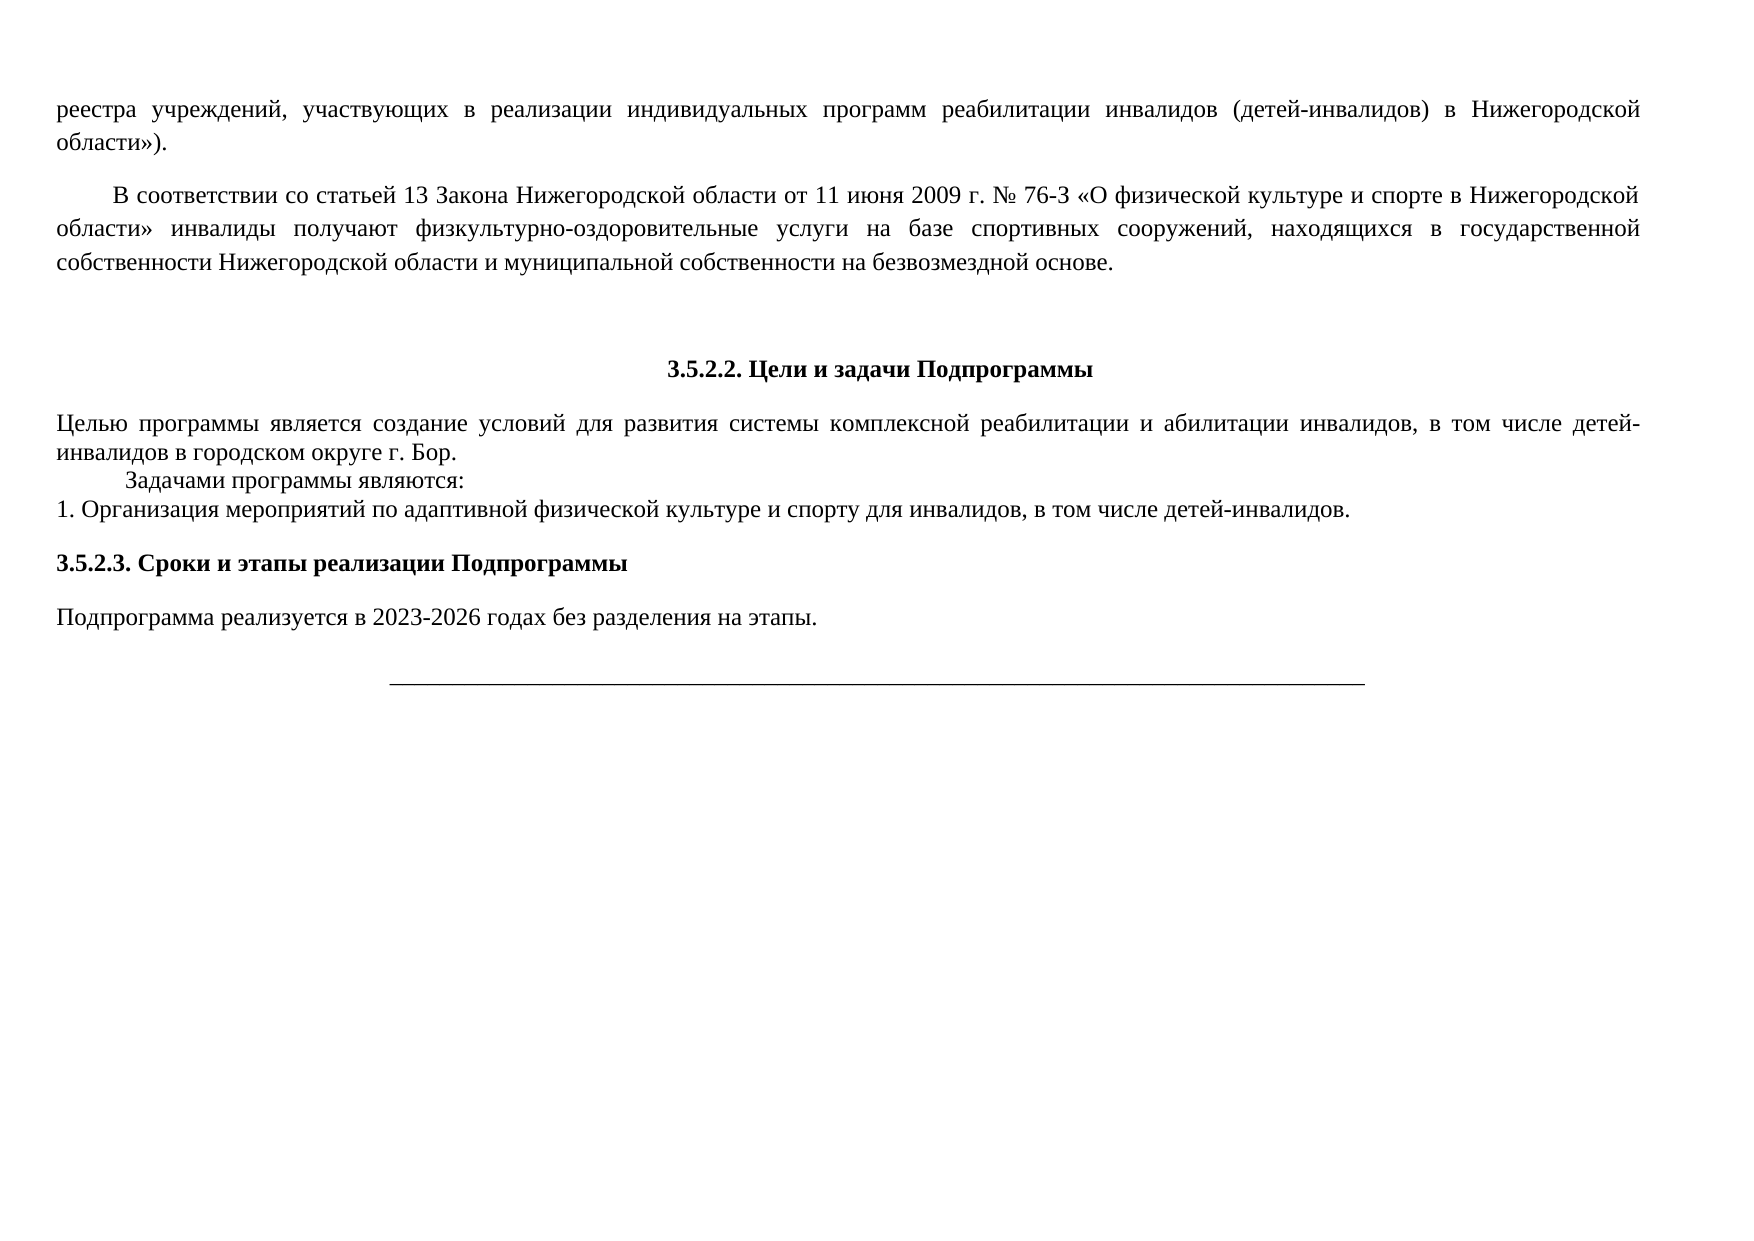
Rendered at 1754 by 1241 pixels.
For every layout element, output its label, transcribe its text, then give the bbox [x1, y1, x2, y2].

text Подпрограмма реализуется в 2023-2026 годах без разделения на этапы. [56, 602, 1642, 631]
text Задачами программы являются: [56, 466, 1642, 494]
text 3.5.2.2. Цели и задачи Подпрограммы [56, 354, 1642, 383]
text Целью программы является создание условий для развития системы комплексной реабилитации и абилитации инвалидов, в том числе детей-инвалидов в городском округе г. Бор. [56, 408, 1642, 466]
text В соответствии со статьей 13 Закона Нижегородской области от 11 июня . № 76-З «О физической культуре и спорте в Нижегородской области» инвалиды получают физкультурно-оздоровительные услуги на базе спортивных сооружений, находящихся в государственной собственности Нижегородской области и муниципальной собственности на безвозмездной основе. [56, 181, 1642, 275]
text ______________________________________________________________________________ [56, 659, 1642, 688]
text 1. Организация мероприятий по адаптивной физической культуре и спорту для инвалидов, в том числе детей-инвалидов. [56, 494, 1642, 523]
text 3.5.2.3. Сроки и этапы реализации Подпрограммы [56, 548, 1642, 577]
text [56, 94, 1642, 155]
